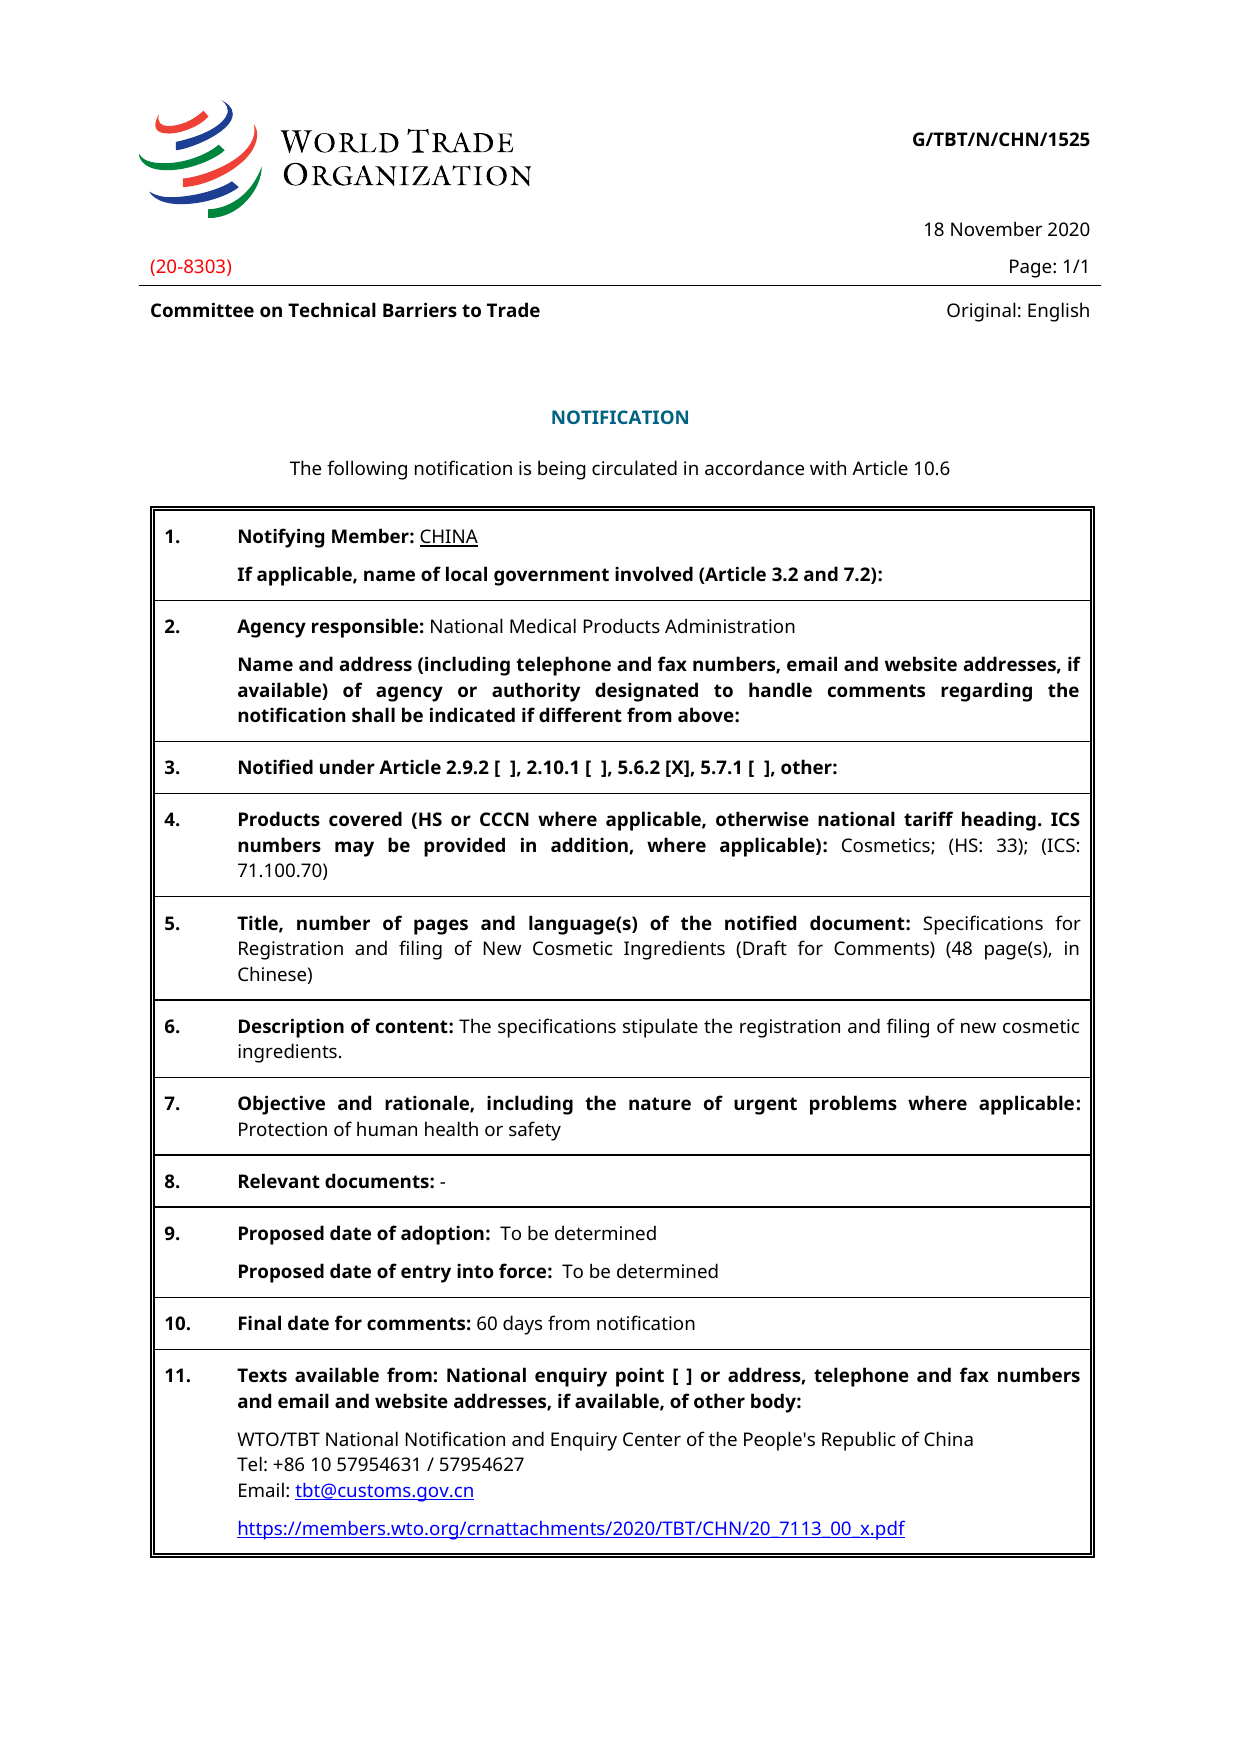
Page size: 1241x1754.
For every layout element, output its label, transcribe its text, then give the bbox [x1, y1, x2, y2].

table_cell 2. [155, 601, 225, 741]
table_cell Relevant documents: - [225, 1156, 1090, 1206]
table_cell 5. [155, 897, 225, 999]
table_header Notifying Member: China If applicable, name of local government involved (Article 3.2 and 7.2): [225, 511, 1090, 599]
table_cell 6. [155, 1001, 225, 1077]
table_cell Objective and rationale, including the nature of urgent problems where applicable: Protection of human health or safety [225, 1078, 1090, 1154]
table_cell Final date for comments: 60 days from notification [225, 1298, 1090, 1348]
table_cell Notified under Article 2.9.2 [ ], 2.10.1 [ ], 5.6.2 [X], 5.7.1 [ ], other: [225, 742, 1090, 793]
table_cell 8. [155, 1156, 225, 1206]
table_cell Texts available from: National enquiry point [ ] or address, telephone and fax numbers and email and website addresses, if available, of other body: WTO/TBT National Notification and Enquiry Center of the People's Republic of China Tel: +86 10 57954631 / 57954627 Email: tbt@customs.gov.cn https://members.wto.org/crnattachments/2020/TBT/CHN/20_7113_00_x.pdf [225, 1350, 1090, 1553]
table_cell Agency responsible: National Medical Products Administration Name and address (including telephone and fax numbers, email and website addresses, if available) of agency or authority designated to handle comments regarding the notification shall be indicated if different from above: [225, 601, 1090, 741]
table_cell 4. [155, 794, 225, 896]
title NOTIFICATION [150, 405, 1090, 430]
text The following notification is being circulated in accordance with Article 10.6 [150, 455, 1090, 481]
table_cell Products covered (HS or CCCN where applicable, otherwise national tariff heading. ICS numbers may be provided in addition, where applicable): Cosmetics; (HS: 33); (ICS: 71.100.70) [225, 794, 1090, 896]
table_header 1. [155, 511, 225, 599]
table_cell 3. [155, 742, 225, 793]
table_cell 11. [155, 1350, 225, 1553]
table_cell 9. [155, 1208, 225, 1296]
table_cell 7. [155, 1078, 225, 1154]
table_cell Proposed date of adoption: To be determined Proposed date of entry into force: To be determined [225, 1208, 1090, 1296]
table_cell Description of content: The specifications stipulate the registration and filing of new cosmetic ingredients. [225, 1001, 1090, 1077]
table_cell Title, number of pages and language(s) of the notified document: Specifications for Registration and filing of New Cosmetic Ingredients (Draft for Comments) (48 page(s), in Chinese) [225, 897, 1090, 999]
table_cell 10. [155, 1298, 225, 1348]
